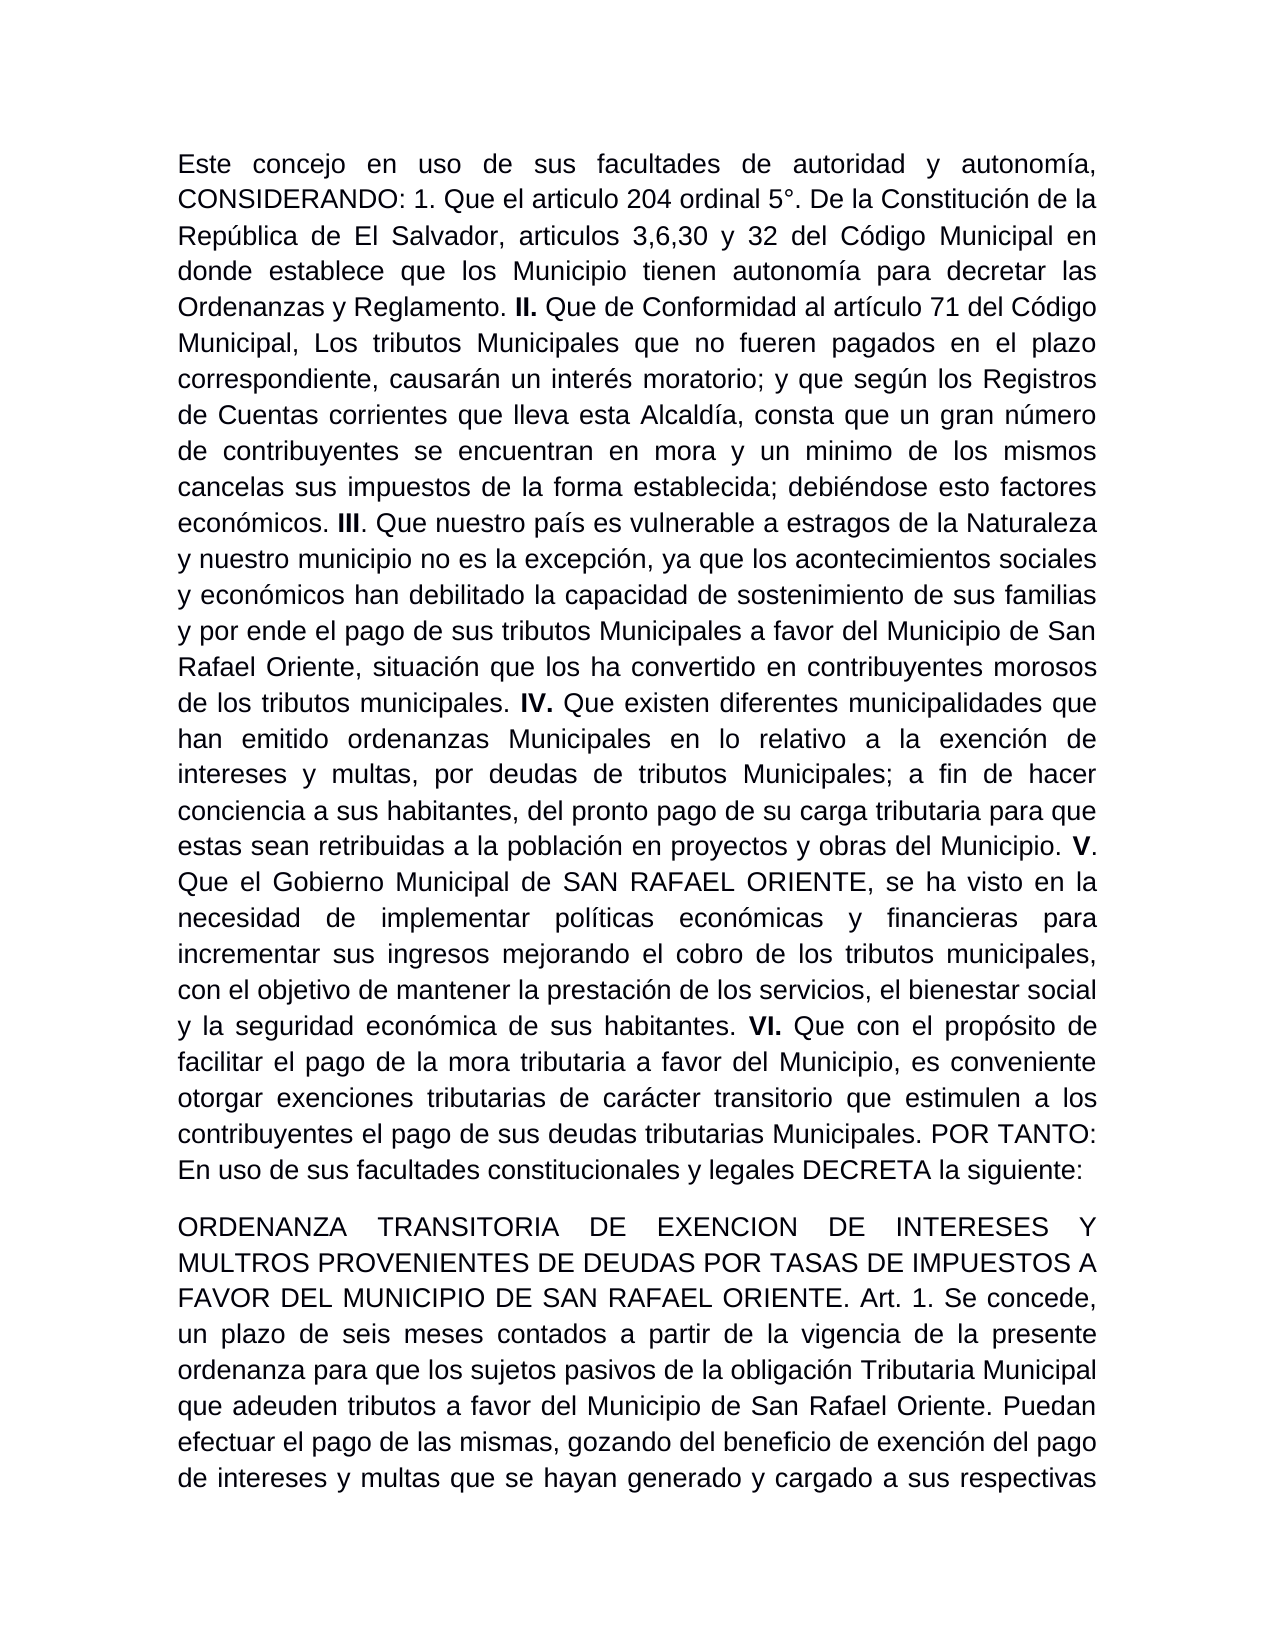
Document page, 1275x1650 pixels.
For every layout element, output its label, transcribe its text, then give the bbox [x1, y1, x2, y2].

text Este concejo en uso de sus facultades de autoridad y autonomía, CONSIDERANDO: 1. Que el articulo 204 ordinal 5°. De la Constitución de la República de El Salvador, articulos 3,6,30 y 32 del Código Municipal en donde establece que los Municipio tienen autonomía para decretar las Ordenanzas y Reglamento. II. Que de Conformidad al artículo 71 del Código Municipal, Los tributos Municipales que no fueren pagados en el plazo correspondiente, causarán un interés moratorio; y que según los Registros de Cuentas corrientes que lleva esta Alcaldía, consta que un gran número de contribuyentes se encuentran en mora y un minimo de los mismos cancelas sus impuestos de la forma establecida; debiéndose esto factores económicos. III. Que nuestro país es vulnerable a estragos de la Naturaleza y nuestro municipio no es la excepción, ya que los acontecimientos sociales y económicos han debilitado la capacidad de sostenimiento de sus familias y por ende el pago de sus tributos Municipales a favor del Municipio de San Rafael Oriente, situación que los ha convertido en contribuyentes morosos de los tributos municipales. IV. Que existen diferentes municipalidades que han emitido ordenanzas Municipales en lo relativo a la exención de intereses y multas, por deudas de tributos Municipales; a fin de hacer conciencia a sus habitantes, del pronto pago de su carga tributaria para que estas sean retribuidas a la población en proyectos y obras del Municipio. V. Que el Gobierno Municipal de SAN RAFAEL ORIENTE, se ha visto en la necesidad de implementar políticas económicas y financieras para incrementar sus ingresos mejorando el cobro de los tributos municipales, con el objetivo de mantener la prestación de los servicios, el bienestar social y la seguridad económica de sus habitantes. VI. Que con el propósito de facilitar el pago de la mora tributaria a favor del Municipio, es conveniente otorgar exenciones tributarias de carácter transitorio que estimulen a los contribuyentes el pago de sus deudas tributarias Municipales. POR TANTO: En uso de sus facultades constitucionales y legales DECRETA la siguiente: [177, 148, 1098, 1185]
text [177, 1211, 1098, 1493]
